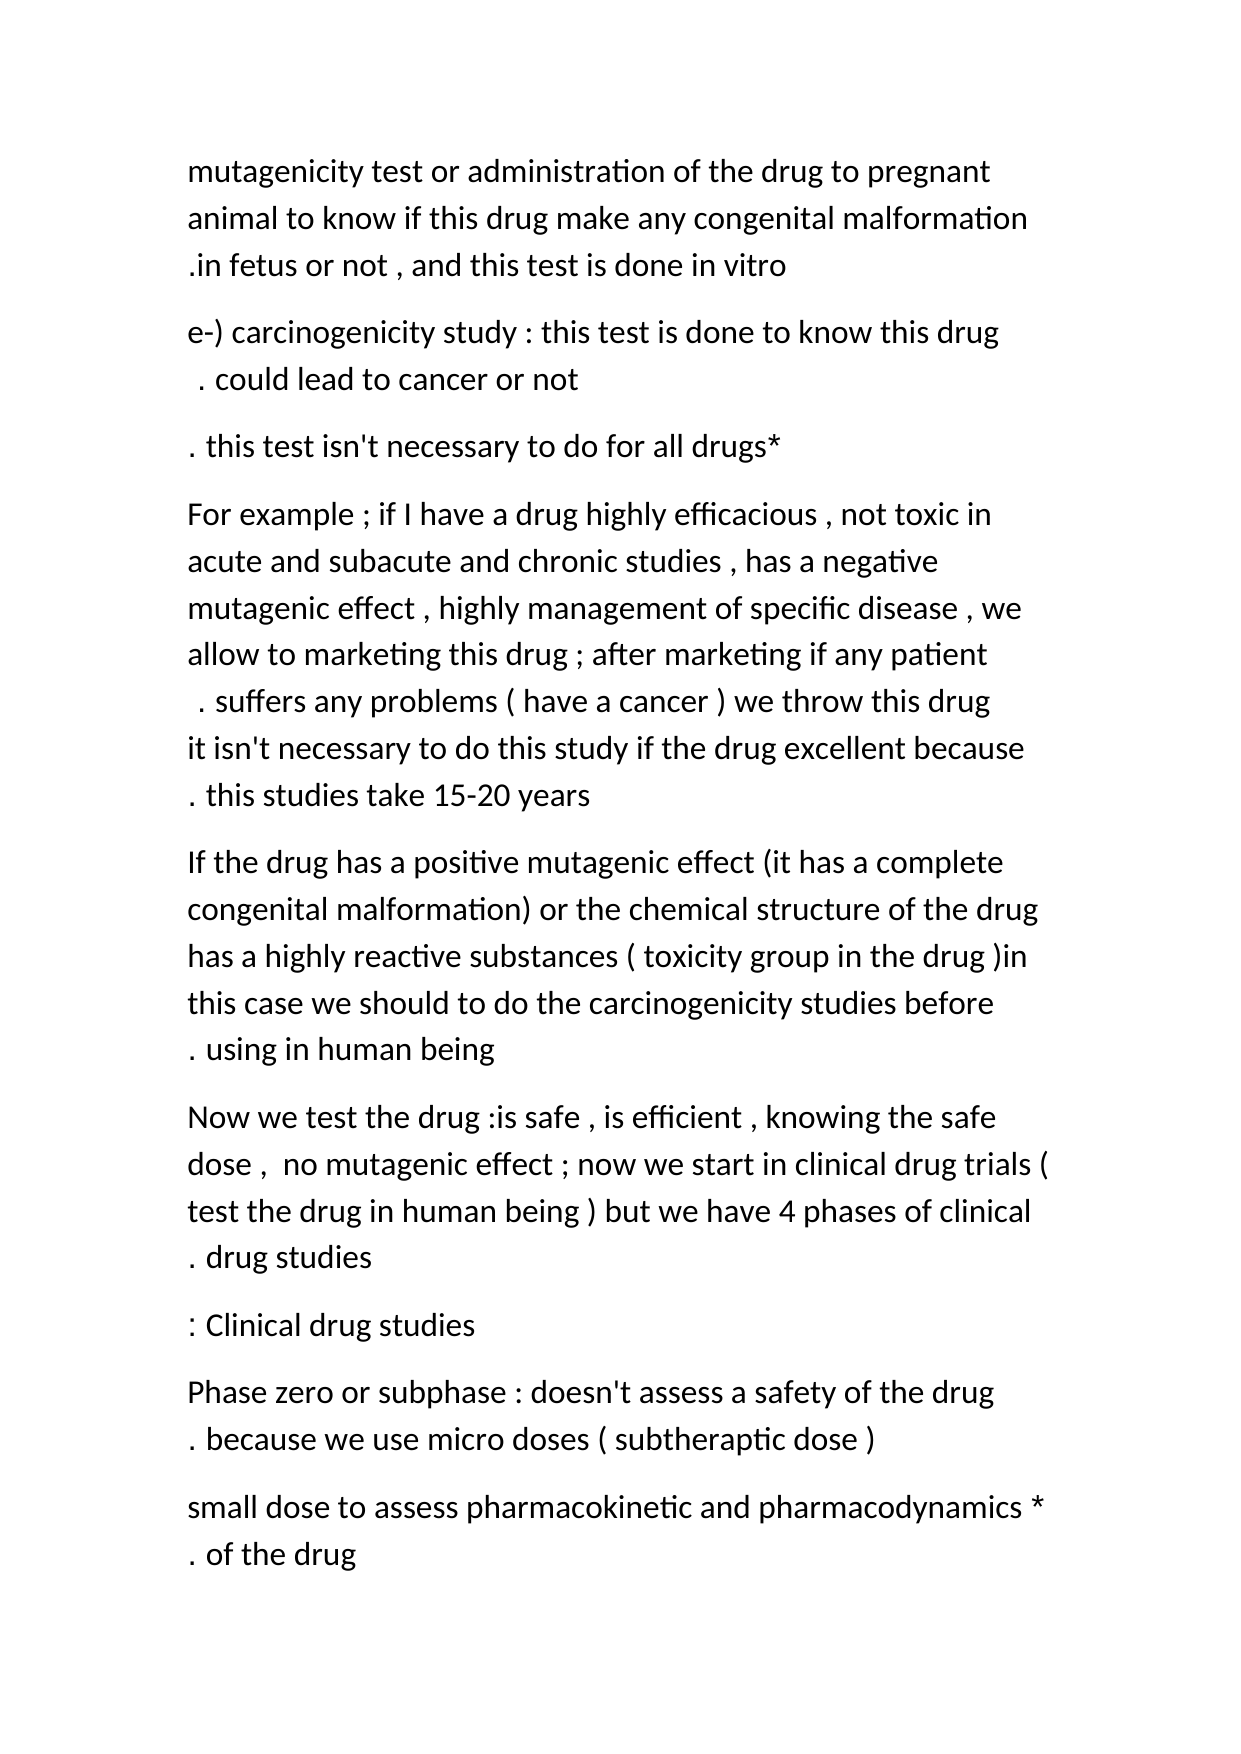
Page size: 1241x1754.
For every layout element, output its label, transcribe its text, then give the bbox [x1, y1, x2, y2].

text e-) carcinogenicity study : this test is done to know this drug could lead to cancer or not . [187, 311, 1053, 399]
text *small dose to assess pharmacokinetic and pharmacodynamics of the drug . [187, 1486, 1053, 1573]
text *this test isn't necessary to do for all drugs . [187, 426, 1053, 466]
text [187, 150, 1053, 284]
text For example ; if I have a drug highly efficacious , not toxic in acute and subacute and chronic studies , has a negative mutagenic effect , highly management of specific disease , we allow to marketing this drug ; after marketing if any patient suffers any problems ( have a cancer ) we throw this drug . it isn't necessary to do this study if the drug excellent because this studies take 15-20 years . [187, 493, 1053, 814]
text Phase zero or subphase : doesn't assess a safety of the drug because we use micro doses ( subtheraptic dose ) . [187, 1372, 1053, 1459]
text If the drug has a positive mutagenic effect (it has a complete congenital malformation) or the chemical structure of the drug has a highly reactive substances ( toxicity group in the drug )in this case we should to do the carcinogenicity studies before using in human being . [187, 841, 1053, 1069]
text Clinical drug studies : [187, 1304, 1053, 1345]
text Now we test the drug :is safe , is efficient , knowing the safe dose , no mutagenic effect ; now we start in clinical drug trials ( test the drug in human being ) but we have 4 phases of clinical drug studies . [187, 1096, 1053, 1277]
